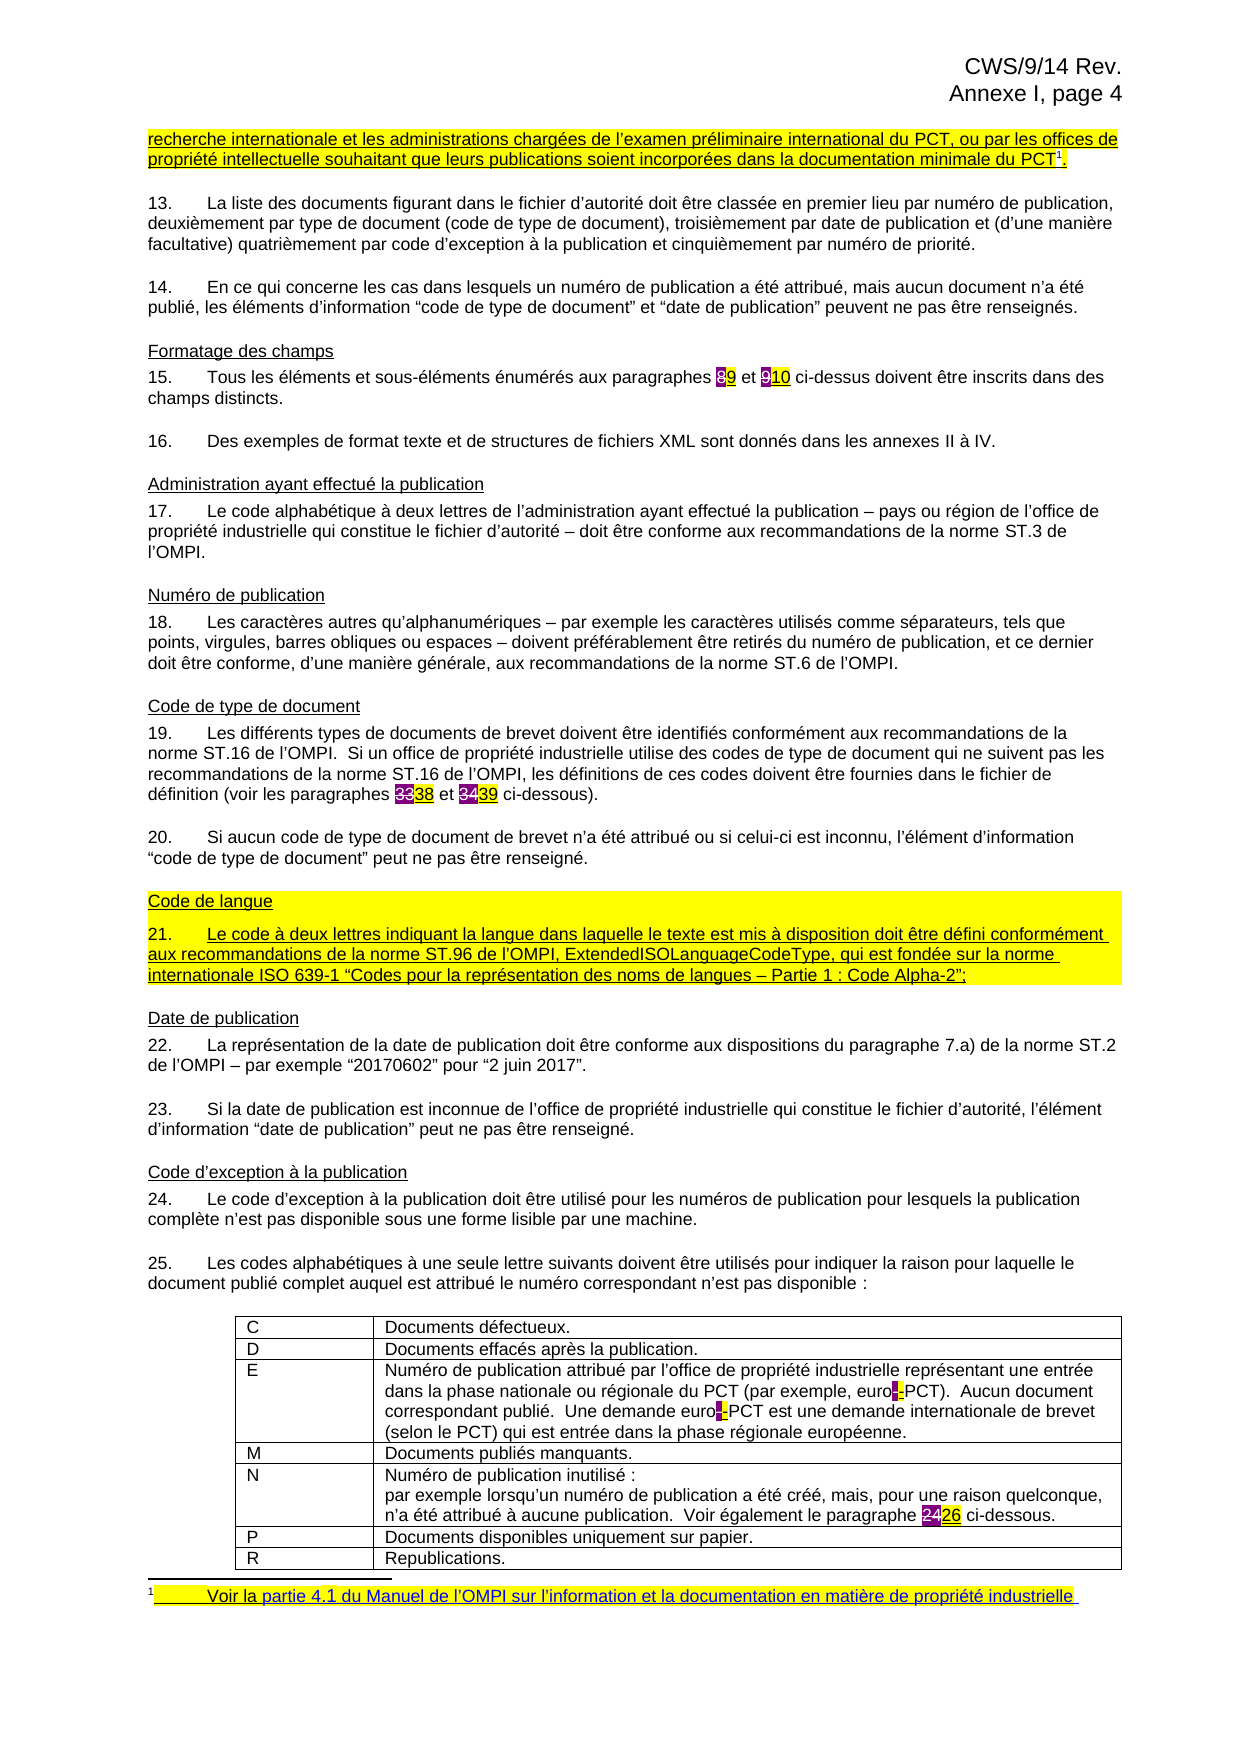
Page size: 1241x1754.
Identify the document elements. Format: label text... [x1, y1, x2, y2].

table_cell Numéro de publication attribué par l’office de propriété industrielle représentant une entrée dans la phase nationale ou régionale du PCT (par exemple, euro--PCT). Aucun document correspondant publié. Une demande euro--PCT est une demande internationale de brevet (selon le PCT) qui est entrée dans la phase régionale européenne. [374, 1360, 1121, 1442]
table_cell P [236, 1527, 373, 1547]
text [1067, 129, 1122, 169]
text Tous les éléments et sous-éléments énumérés aux paragraphes 89 et 910 ci-dessus doivent être inscrits dans des champs distincts. [148, 367, 1122, 408]
table_cell Republications. [374, 1548, 1121, 1568]
subtitle Code d’exception à la publication [148, 1162, 1122, 1182]
text Le code à deux lettres indiquant la langue dans laquelle le texte est mis à disposition doit être défini conformément aux recommandations de la norme ST.96 de l’OMPI, ExtendedISOLanguageCodeType, qui est fondée sur la norme internationale ISO 639-1 “Codes pour la représentation des noms de langues – Partie 1 : Code Alpha-2”; [148, 924, 1122, 985]
text La représentation de la date de publication doit être conforme aux dispositions du paragraphe 7.a) de la norme ST.2 de l’OMPI – par exemple “20170602” pour “2 juin 2017”. [148, 1034, 1122, 1075]
subtitle Numéro de publication [148, 585, 1122, 605]
subtitle Administration ayant effectué la publication [148, 474, 1122, 494]
text Le code alphabétique à deux lettres de l’administration ayant effectué la publication – pays ou région de l’office de propriété industrielle qui constitue le fichier d’autorité – doit être conforme aux recommandations de la norme ST.3 de l’OMPI. [148, 501, 1122, 562]
subtitle Formatage des champs [148, 340, 1122, 361]
text Les caractères autres qu’alphanumériques – par exemple les caractères utilisés comme séparateurs, tels que points, virgules, barres obliques ou espaces – doivent préférablement être retirés du numéro de publication, et ce dernier doit être conforme, d’une manière générale, aux recommandations de la norme ST.6 de l’OMPI. [148, 612, 1122, 673]
table_cell N [236, 1464, 373, 1526]
table_cell E [236, 1360, 373, 1442]
table_cell Numéro de publication inutilisé : par exemple lorsqu’un numéro de publication a été créé, mais, pour une raison quelconque, n’a été attribué à aucune publication. Voir également le paragraphe 2426 ci-dessous. [374, 1464, 1121, 1526]
text Les différents types de documents de brevet doivent être identifiés conformément aux recommandations de la norme ST.16 de l’OMPI. Si un office de propriété industrielle utilise des codes de type de document qui ne suivent pas les recommandations de la norme ST.16 de l’OMPI, les définitions de ces codes doivent être fournies dans le fichier de définition (voir les paragraphes 3338 et 3439 ci-dessous). [148, 722, 1122, 804]
text En ce qui concerne les cas dans lesquels un numéro de publication a été attribué, mais aucun document n’a été publié, les éléments d’information “code de type de document” et “date de publication” peuvent ne pas être renseignés. [148, 277, 1122, 317]
text Des exemples de format texte et de structures de fichiers XML sont donnés dans les annexes II à IV. [148, 431, 1122, 451]
table_cell Documents publiés manquants. [374, 1443, 1121, 1463]
table_header C [236, 1317, 373, 1338]
text Les codes alphabétiques à une seule lettre suivants doivent être utilisés pour indiquer la raison pour laquelle le document publié complet auquel est attribué le numéro correspondant n’est pas disponible : [148, 1252, 1122, 1293]
table_cell Documents effacés après la publication. [374, 1339, 1121, 1359]
text Si la date de publication est inconnue de l’office de propriété industrielle qui constitue le fichier d’autorité, l’élément d’information “date de publication” peut ne pas être renseigné. [148, 1098, 1122, 1139]
text La liste des documents figurant dans le fichier d’autorité doit être classée en premier lieu par numéro de publication, deuxièmement par type de document (code de type de document), troisièmement par date de publication et (d’une manière facultative) quatrièmement par code d’exception à la publication et cinquièmement par numéro de priorité. [148, 192, 1122, 254]
text Si aucun code de type de document de brevet n’a été attribué ou si celui-ci est inconnu, l’élément d’information “code de type de document” peut ne pas être renseigné. [148, 827, 1122, 868]
text Le code d’exception à la publication doit être utilisé pour les numéros de publication pour lesquels la publication complète n’est pas disponible sous une forme lisible par une machine. [148, 1189, 1122, 1229]
list Code de langue [148, 891, 1122, 911]
table_cell Documents disponibles uniquement sur papier. [374, 1527, 1121, 1547]
table_cell M [236, 1443, 373, 1463]
subtitle Date de publication [148, 1008, 1122, 1028]
table_header Documents défectueux. [374, 1317, 1121, 1338]
subtitle Code de type de document [148, 696, 1122, 716]
table_cell R [236, 1548, 373, 1568]
table_cell D [236, 1339, 373, 1359]
